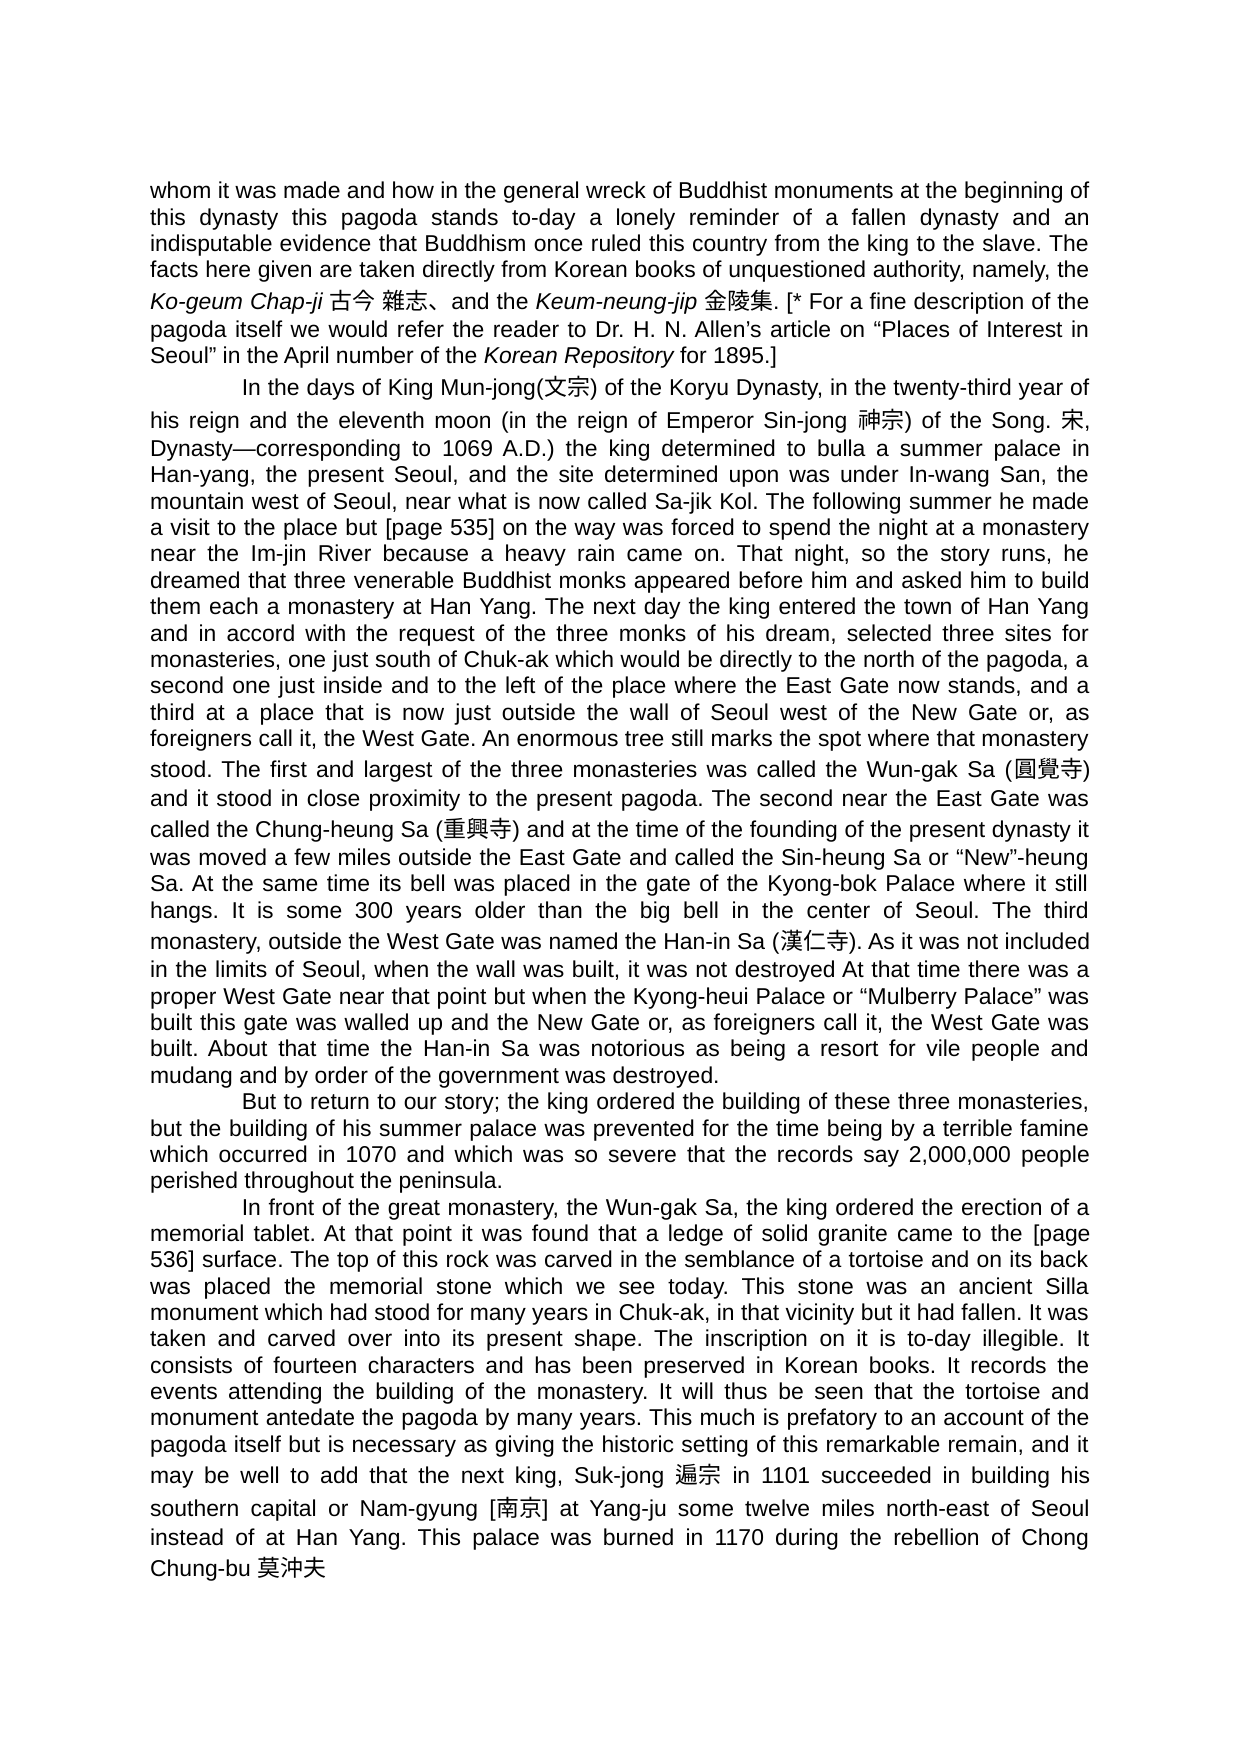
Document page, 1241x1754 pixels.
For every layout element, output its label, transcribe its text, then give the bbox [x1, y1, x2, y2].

text In front of the great monastery, the Wun-gak Sa, the king ordered the erection of a memorial tablet. At that point it was found that a ledge of solid granite came to the [page 536] surface. The top of this rock was carved in the semblance of a tortoise and on its back was placed the memorial stone which we see today. This stone was an ancient Silla monument which had stood for many years in Chuk-ak, in that vicinity but it had fallen. It was taken and carved over into its present shape. The inscription on it is to-day illegible. It consists of fourteen characters and has been preserved in Korean books. It records the events attending the building of the monastery. It will thus be seen that the tortoise and monument antedate the pagoda by many years. This much is prefatory to an account of the pagoda itself but is necessary as giving the historic setting of this remarkable remain, and it may be well to add that the next king, Suk-jong 遍宗 in 1101 succeeded in building his southern capital or Nam-gyung [南京] at Yang-ju some twelve miles north-east of Seoul instead of at Han Yang. This palace was burned in 1170 during the rebellion of Chong Chung-bu 莫沖夫 [150, 1193, 1090, 1583]
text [150, 177, 1090, 368]
text In the days of King Mun-jong(文宗) of the Koryu Dynasty, in the twenty-third year of his reign and the eleventh moon (in the reign of Emperor Sin-jong 神宗) of the Song. 宋, Dynasty—corresponding to 1069 A.D.) the king determined to bulla a summer palace in Han-yang, the present Seoul, and the site determined upon was under In-wang San, the mountain west of Seoul, near what is now called Sa-jik Kol. The following summer he made a visit to the place but [page 535] on the way was forced to spend the night at a monastery near the Im-jin River because a heavy rain came on. That night, so the story runs, he dreamed that three venerable Buddhist monks appeared before him and asked him to build them each a monastery at Han Yang. The next day the king entered the town of Han Yang and in accord with the request of the three monks of his dream, selected three sites for monasteries, one just south of Chuk-ak which would be directly to the north of the pagoda, a second one just inside and to the left of the place where the East Gate now stands, and a third at a place that is now just outside the wall of Seoul west of the New Gate or, as foreigners call it, the West Gate. An enormous tree still marks the spot where that monastery stood. The first and largest of the three monasteries was called the Wun-gak Sa (圓覺寺) and it stood in close proximity to the present pagoda. The second near the East Gate was called the Chung-heung Sa (重興寺) and at the time of the founding of the present dynasty it was moved a few miles outside the East Gate and called the Sin-heung Sa or “New”-heung Sa. At the same time its bell was placed in the gate of the Kyong-bok Palace where it still hangs. It is some 300 years older than the big bell in the center of Seoul. The third monastery, outside the West Gate was named the Han-in Sa (漢仁寺). As it was not included in the limits of Seoul, when the wall was built, it was not destroyed At that time there was a proper West Gate near that point but when the Kyong-heui Palace or “Mulberry Palace” was built this gate was walled up and the New Gate or, as foreigners call it, the West Gate was built. About that time the Han-in Sa was notorious as being a resort for vile people and mudang and by order of the government was destroyed. [150, 368, 1090, 1088]
text But to return to our story; the king ordered the building of these three monasteries, but the building of his summer palace was prevented for the time being by a terrible famine which occurred in 1070 and which was so severe that the records say 2,000,000 people perished throughout the peninsula. [150, 1088, 1090, 1193]
